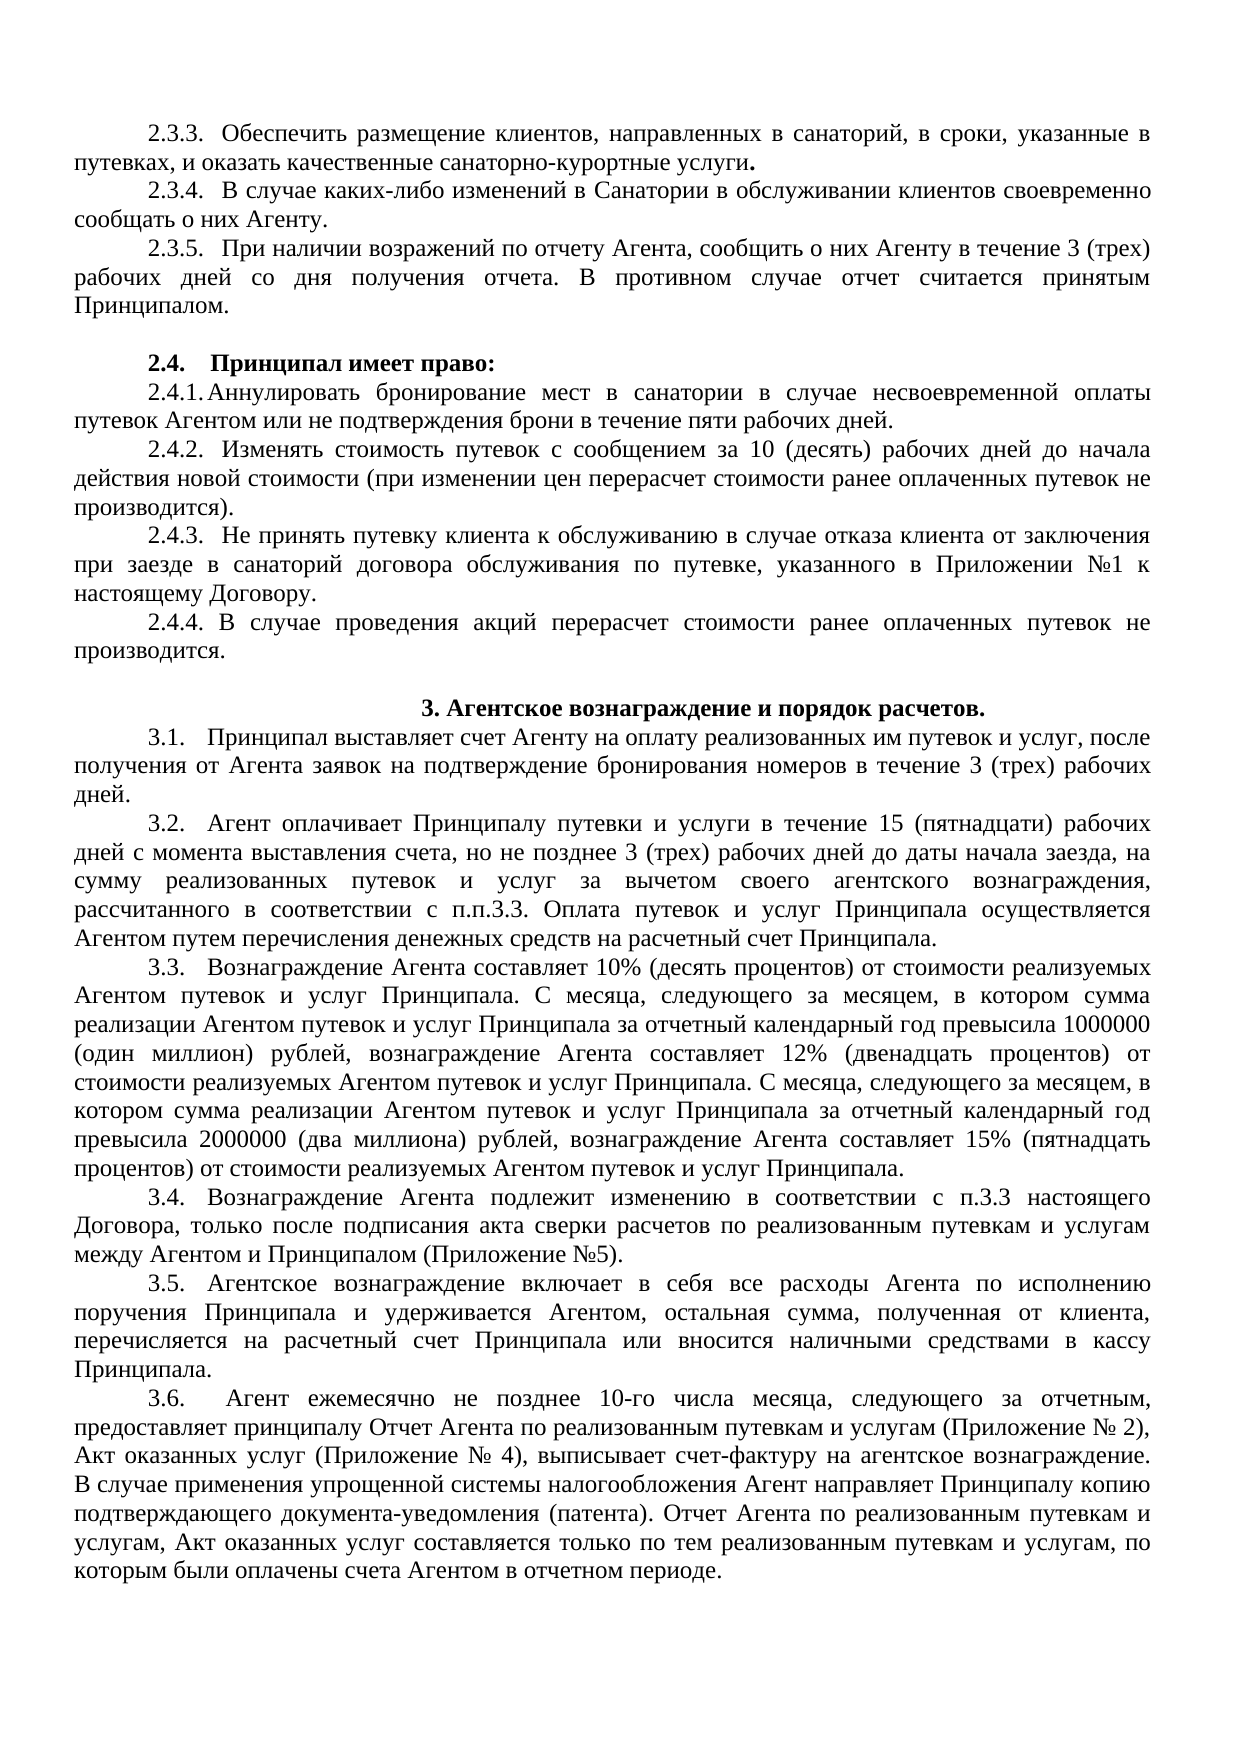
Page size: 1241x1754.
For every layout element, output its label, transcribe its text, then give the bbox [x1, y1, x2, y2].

text 3. Агентское вознаграждение и порядок расчетов. [74, 693, 1152, 722]
text 2.4. Принципал имеет право: [74, 348, 1152, 377]
text 3.4. Вознаграждение Агента подлежит изменению в соответствии с п.3.3 настоящего Договора, только после подписания акта сверки расчетов по реализованным путевкам и услугам между Агентом и Принципалом (Приложение №5). [74, 1182, 1152, 1268]
text 2.4.1. Аннулировать бронирование мест в санатории в случае несвоевременной оплаты путевок Агентом или не подтверждения брони в течение пяти рабочих дней. [74, 377, 1152, 434]
text 2.4.4. В случае проведения акций перерасчет стоимости ранее оплаченных путевок не производится. [74, 607, 1152, 664]
list При наличии возражений по отчету Агента, сообщить о них Агенту в течение 3 (трех) рабочих дней со дня получения отчета. В противном случае отчет считается принятым Принципалом. [74, 233, 1152, 319]
text 2.3.4. В случае каких-либо изменений в Санатории в обслуживании клиентов своевременно сообщать о них Агенту. [74, 176, 1152, 233]
text 3.1. Принципал выставляет счет Агенту на оплату реализованных им путевок и услуг, после получения от Агента заявок на подтверждение бронирования номеров в течение 3 (трех) рабочих дней. [74, 722, 1152, 808]
text 2.4.2. Изменять стоимость путевок с сообщением за 10 (десять) рабочих дней до начала действия новой стоимости (при изменении цен перерасчет стоимости ранее оплаченных путевок не производится). [74, 434, 1152, 521]
text 2.3.3. Обеспечить размещение клиентов, направленных в санаторий, в сроки, указанные в путевках, и оказать качественные санаторно-курортные услуги. [74, 118, 1152, 176]
text 3.3. Вознаграждение Агента составляет 10% (десять процентов) от стоимости реализуемых Агентом путевок и услуг Принципала. С месяца, следующего за месяцем, в котором сумма реализации Агентом путевок и услуг Принципала за отчетный календарный год превысила 1000000 (один миллион) рублей, вознаграждение Агента составляет 12% (двенадцать процентов) от стоимости реализуемых Агентом путевок и услуг Принципала. С месяца, следующего за месяцем, в котором сумма реализации Агентом путевок и услуг Принципала за отчетный календарный год превысила 2000000 (два миллиона) рублей, вознаграждение Агента составляет 15% (пятнадцать процентов) от стоимости реализуемых Агентом путевок и услуг Принципала. [74, 952, 1152, 1182]
text 2.4.3. Не принять путевку клиента к обслуживанию в случае отказа клиента от заключения при заезде в санаторий договора обслуживания по путевке, указанного в Приложении №1 к настоящему Договору. [74, 521, 1152, 607]
text 3.2. Агент оплачивает Принципалу путевки и услуги в течение 15 (пятнадцати) рабочих дней с момента выставления счета, но не позднее 3 (трех) рабочих дней до даты начала заезда, на сумму реализованных путевок и услуг за вычетом своего агентского вознаграждения, рассчитанного в соответствии с п.п.3.3. Оплата путевок и услуг Принципала осуществляется Агентом путем перечисления денежных средств на расчетный счет Принципала. [74, 808, 1152, 952]
text 3.5. Агентское вознаграждение включает в себя все расходы Агента по исполнению поручения Принципала и удерживается Агентом, остальная сумма, полученная от клиента, перечисляется на расчетный счет Принципала или вносится наличными средствами в кассу Принципала. [74, 1268, 1152, 1383]
text 3.6. Агент ежемесячно не позднее 10-го числа месяца, следующего за отчетным, предоставляет принципалу Отчет Агента по реализованным путевкам и услугам (Приложение № 2), Акт оказанных услуг (Приложение № 4), выписывает счет-фактуру на агентское вознаграждение. В случае применения упрощенной системы налогообложения Агент направляет Принципалу копию подтверждающего документа-уведомления (патента)). Отчет Агента по реализованным путевкам и услугам, Акт оказанных услуг составляется только по тем реализованным путевкам и услугам, по которым были оплачены счета Агентом в отчетном периоде. [74, 1383, 1152, 1584]
